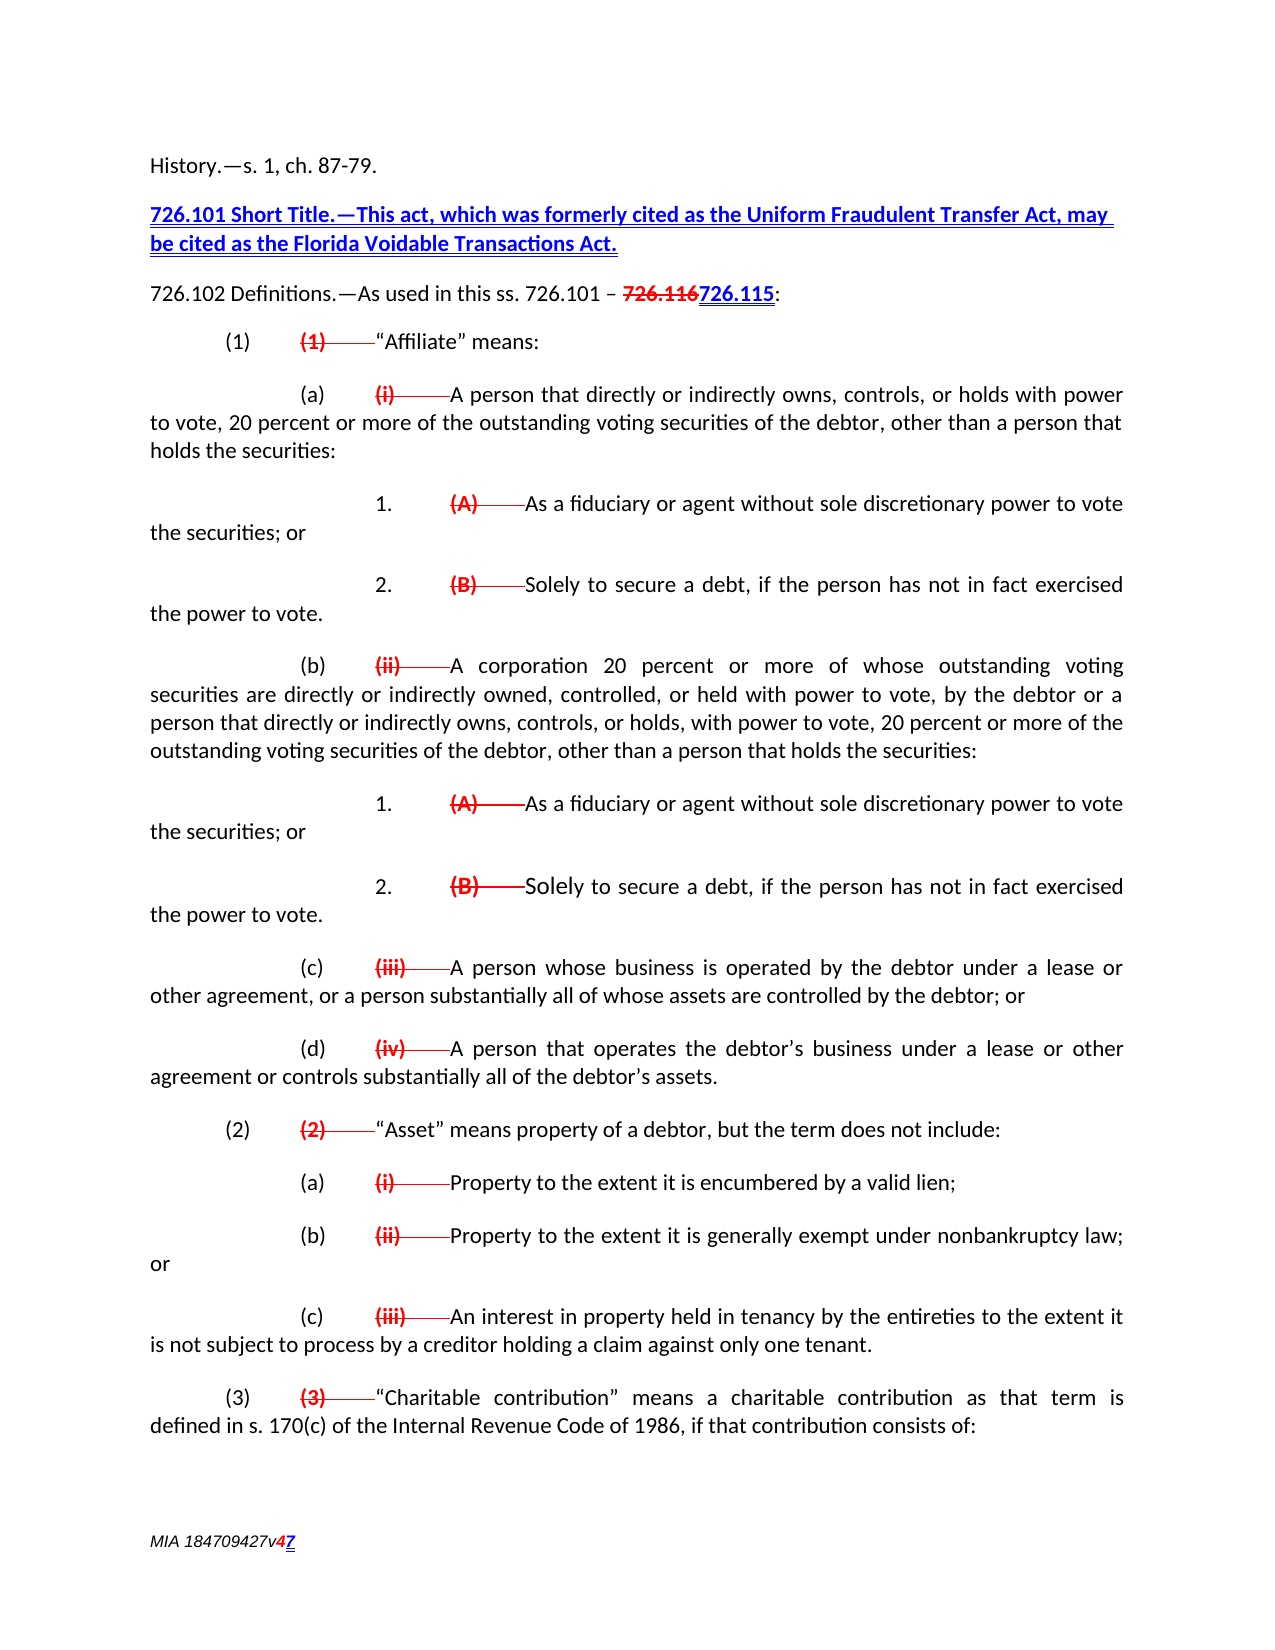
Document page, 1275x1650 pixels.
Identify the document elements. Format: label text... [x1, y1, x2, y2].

list (i) A person that directly or indirectly owns, controls, or holds with power to vote, 20 percent or more of the outstanding voting securities of the debtor, other than a person that holds the securities: [150, 381, 1125, 464]
list (3) “Charitable contribution” means a charitable contribution as that term is defined in s. 170(c) of the Internal Revenue Code of 1986, if that contribution consists of: [150, 1383, 1125, 1439]
text 726.101 Short Title.—This act, which was formerly cited as the Uniform Fraudulent Transfer Act, may be cited as the Florida Voidable Transactions Act. [150, 199, 1125, 257]
list (iv) A person that operates the debtor’s business under a lease or other agreement or controls substantially all of the debtor’s assets. [150, 1034, 1125, 1090]
list (A) As a fiduciary or agent without sole discretionary power to vote the securities; or [150, 789, 1125, 845]
list (A) As a fiduciary or agent without sole discretionary power to vote the securities; or [150, 489, 1125, 546]
list (i) Property to the extent it is encumbered by a valid lien; [150, 1168, 1125, 1196]
list (B) Solely to secure a debt, if the person has not in fact exercised the power to vote. [150, 870, 1125, 928]
text 726.102 Definitions.—As used in this ss. 726.101 – 726.116726.115: [150, 278, 1125, 307]
list (iii) An interest in property held in tenancy by the entireties to the extent it is not subject to process by a creditor holding a claim against only one tenant. [150, 1302, 1125, 1358]
list (2) “Asset” means property of a debtor, but the term does not include: [150, 1115, 1125, 1143]
list (B) Solely to secure a debt, if the person has not in fact exercised the power to vote. [150, 571, 1125, 627]
text History.—s. 1, ch. 87-79. [150, 150, 1125, 179]
list (iii) A person whose business is operated by the debtor under a lease or other agreement, or a person substantially all of whose assets are controlled by the debtor; or [150, 953, 1125, 1009]
list (ii) Property to the extent it is generally exempt under nonbankruptcy law; or [150, 1221, 1125, 1277]
list (ii) A corporation 20 percent or more of whose outstanding voting securities are directly or indirectly owned, controlled, or held with power to vote, by the debtor or a person that directly or indirectly owns, controls, or holds, with power to vote, 20 percent or more of the outstanding voting securities of the debtor, other than a person that holds the securities: [150, 652, 1125, 764]
list (1) “Affiliate” means: [150, 327, 1125, 356]
